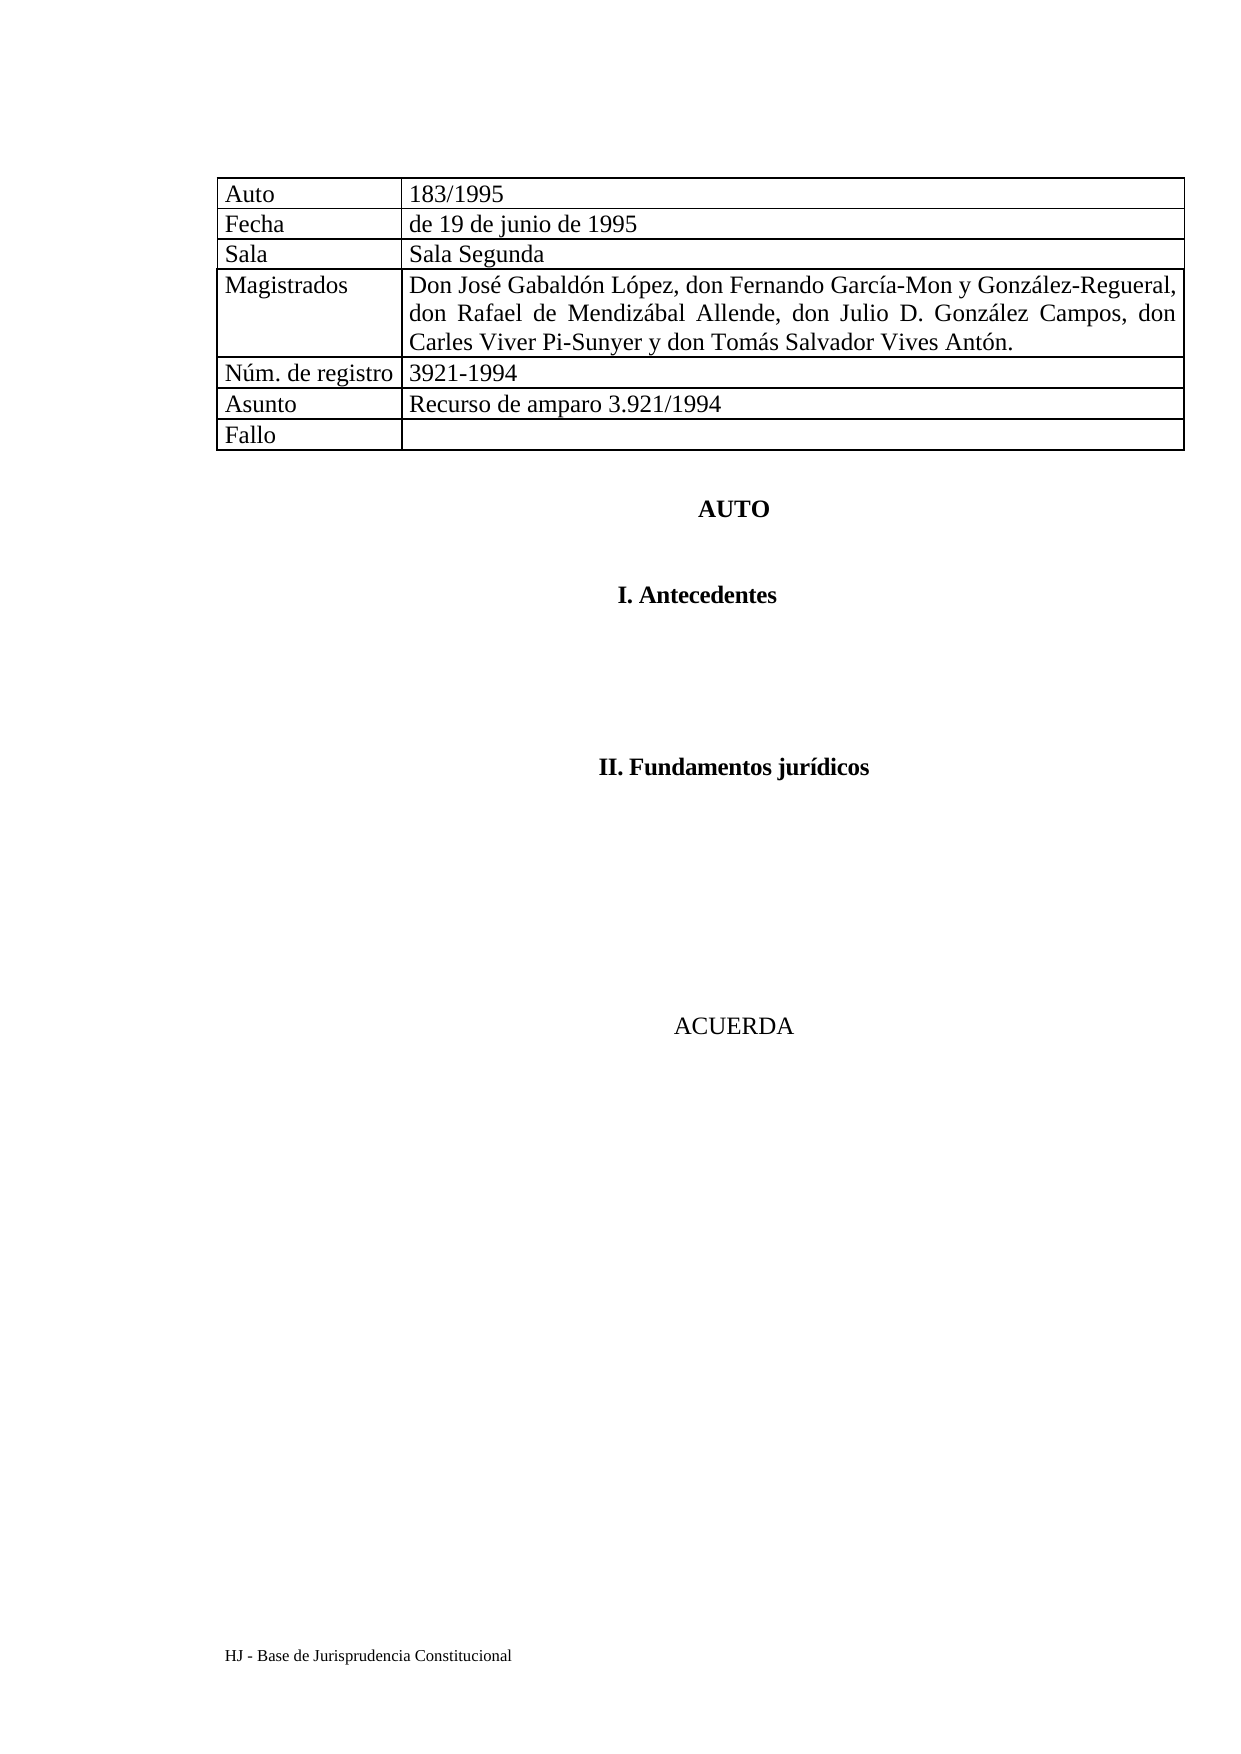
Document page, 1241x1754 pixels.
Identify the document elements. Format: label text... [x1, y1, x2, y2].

table_cell Sala [218, 240, 401, 268]
text ACUERDA [224, 1011, 1169, 1040]
table_cell Magistrados [218, 270, 401, 356]
table_cell Asunto [218, 389, 401, 418]
table_cell [403, 420, 1183, 448]
table_cell Recurso de amparo 3.921/1994 [403, 389, 1183, 418]
table_cell Sala Segunda [402, 240, 1184, 268]
table_header 183/1995 [402, 179, 1184, 207]
table_cell 3921-1994 [403, 358, 1183, 387]
subtitle II. Fundamentos jurídicos [224, 752, 1169, 781]
text AUTO [224, 494, 1169, 522]
table_cell Don José Gabaldón López, don Fernando García-Mon y González-Regueral, don Rafael de Mendizábal Allende, don Julio D. González Campos, don Carles Viver Pi-Sunyer y don Tomás Salvador Vives Antón. [403, 270, 1183, 356]
table_cell Fecha [218, 209, 401, 238]
table_cell Núm. de registro [218, 358, 401, 387]
table_cell Fallo [218, 420, 401, 448]
table_header Auto [218, 179, 401, 207]
text I. Antecedentes [224, 580, 1169, 609]
table_cell de 19 de junio de 1995 [402, 209, 1184, 238]
